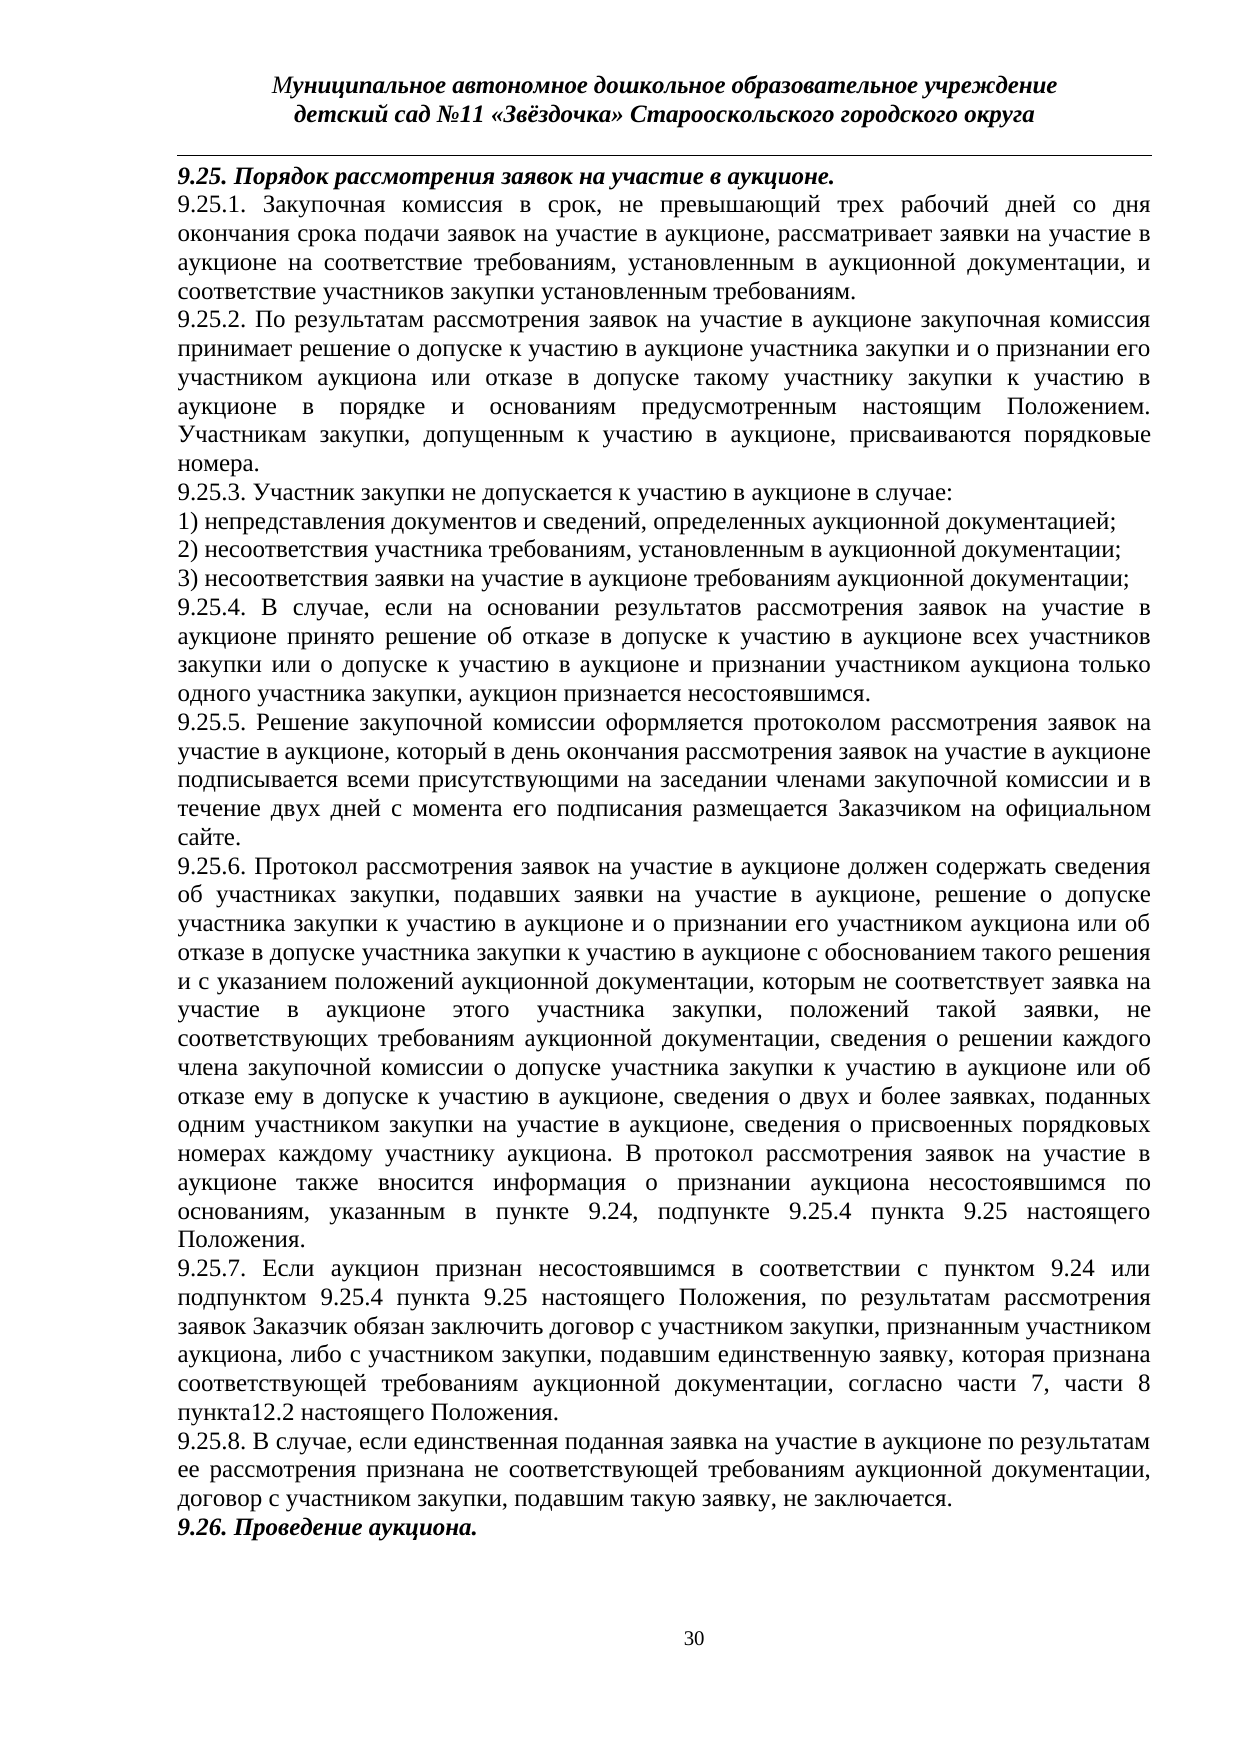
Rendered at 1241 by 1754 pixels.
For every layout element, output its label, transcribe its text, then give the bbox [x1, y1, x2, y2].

text 9.26. Проведение аукциона. [177, 1512, 1152, 1541]
text 9.25.4. В случае, если на основании результатов рассмотрения заявок на участие в аукционе принято решение об отказе в допуске к участию в аукционе всех участников закупки или о допуске к участию в аукционе и признании участником аукциона только одного участника закупки, аукцион признается несостоявшимся. [177, 592, 1152, 707]
text 1) непредставления документов и сведений, определенных аукционной документацией; [177, 506, 1152, 534]
text 2) несоответствия участника требованиям, установленным в аукционной документации; [177, 534, 1152, 563]
text 9.25.2. По результатам рассмотрения заявок на участие в аукционе закупочная комиссия принимает решение о допуске к участию в аукционе участника закупки и о признании его участником аукциона или отказе в допуске такому участнику закупки к участию в аукционе в порядке и основаниям предусмотренным настоящим Положением. Участникам закупки, допущенным к участию в аукционе, присваиваются порядковые номера. [177, 304, 1152, 477]
text 9.25.7. Если аукцион признан несостоявшимся в соответствии с пунктом 9.24 или подпунктом 9.25.4 пункта 9.25 настоящего Положения, по результатам рассмотрения заявок Заказчик обязан заключить договор с участником закупки, признанным участником аукциона, либо с участником закупки, подавшим единственную заявку, которая признана соответствующей требованиям аукционной документации, согласно части 7, части 8 пункта12.2 настоящего Положения. [177, 1253, 1152, 1426]
text 3) несоответствия заявки на участие в аукционе требованиям аукционной документации; [177, 563, 1152, 592]
text 9.25.1. Закупочная комиссия в срок, не превышающий трех рабочий дней со дня окончания срока подачи заявок на участие в аукционе, рассматривает заявки на участие в аукционе на соответствие требованиям, установленным в аукционной документации, и соответствие участников закупки установленным требованиям. [177, 189, 1152, 304]
text 9.25.6. Протокол рассмотрения заявок на участие в аукционе должен содержать сведения об участниках закупки, подавших заявки на участие в аукционе, решение о допуске участника закупки к участию в аукционе и о признании его участником аукциона или об отказе в допуске участника закупки к участию в аукционе с обоснованием такого решения и с указанием положений аукционной документации, которым не соответствует заявка на участие в аукционе этого участника закупки, положений такой заявки, не соответствующих требованиям аукционной документации, сведения о решении каждого члена закупочной комиссии о допуске участника закупки к участию в аукционе или об отказе ему в допуске к участию в аукционе, сведения о двух и более заявках, поданных одним участником закупки на участие в аукционе, сведения о присвоенных порядковых номерах каждому участнику аукциона. В протокол рассмотрения заявок на участие в аукционе также вносится информация о признании аукциона несостоявшимся по основаниям, указанным в пункте 9.24, подпункте 9.25.4 пункта 9.25 настоящего Положения. [177, 851, 1152, 1253]
text 9.25. Порядок рассмотрения заявок на участие в аукционе. [177, 161, 1152, 189]
text 9.25.5. Решение закупочной комиссии оформляется протоколом рассмотрения заявок на участие в аукционе, который в день окончания рассмотрения заявок на участие в аукционе подписывается всеми присутствующими на заседании членами закупочной комиссии и в течение двух дней с момента его подписания размещается Заказчиком на официальном сайте. [177, 707, 1152, 851]
text 9.25.3. Участник закупки не допускается к участию в аукционе в случае: [177, 477, 1152, 506]
text 9.25.8. В случае, если единственная поданная заявка на участие в аукционе по результатам ее рассмотрения признана не соответствующей требованиям аукционной документации, договор с участником закупки, подавшим такую заявку, не заключается. [177, 1426, 1152, 1512]
